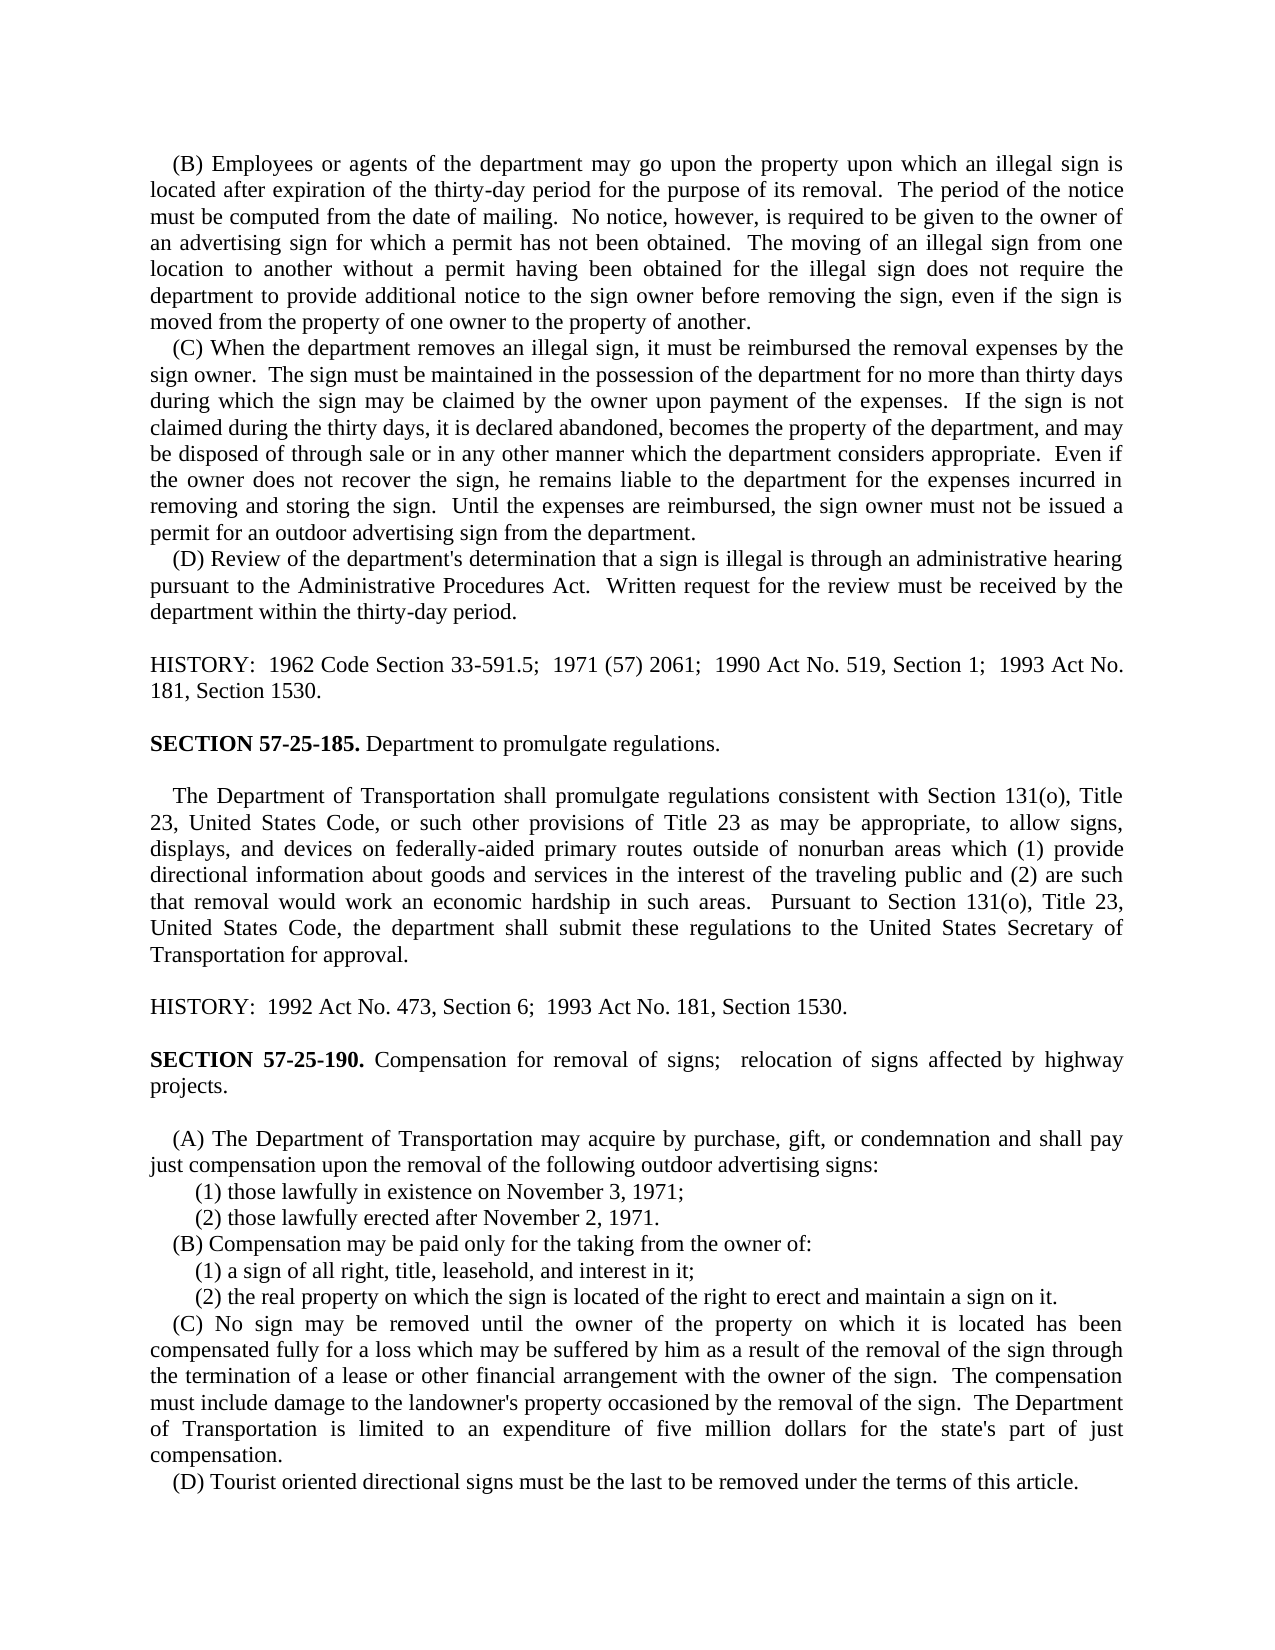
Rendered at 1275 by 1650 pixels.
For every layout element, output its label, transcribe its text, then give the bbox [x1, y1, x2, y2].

text (B) Compensation may be paid only for the taking from the owner of: [150, 1231, 1125, 1257]
text (B) Employees or agents of the department may go upon the property upon which an illegal sign is located after expiration of the thirty-day period for the purpose of its removal. The period of the notice must be computed from the date of mailing. No notice, however, is required to be given to the owner of an advertising sign for which a permit has not been obtained. The moving of an illegal sign from one location to another without a permit having been obtained for the illegal sign does not require the department to provide additional notice to the sign owner before removing the sign, even if the sign is moved from the property of one owner to the property of another. [150, 150, 1125, 334]
text (D) Review of the department's determination that a sign is illegal is through an administrative hearing pursuant to the Administrative Procedures Act. Written request for the review must be received by the department within the thirty-day period. [150, 545, 1125, 624]
text HISTORY: 1962 Code Section 33-591.5; 1971 (57) 2061; 1990 Act No. 519, Section 1; 1993 Act No. 181, Section 1530. [150, 651, 1125, 703]
text (2) those lawfully erected after November 2, 1971. [150, 1204, 1125, 1231]
text (A) The Department of Transportation may acquire by purchase, gift, or condemnation and shall pay just compensation upon the removal of the following outdoor advertising signs: [150, 1125, 1125, 1178]
text The Department of Transportation shall promulgate regulations consistent with Section 131(o), Title 23, United States Code, or such other provisions of Title 23 as may be appropriate, to allow signs, displays, and devices on federally-aided primary routes outside of nonurban areas which (1) provide directional information about goods and services in the interest of the traveling public and (2) are such that removal would work an economic hardship in such areas. Pursuant to Section 131(o), Title 23, United States Code, the department shall submit these regulations to the United States Secretary of Transportation for approval. [150, 782, 1125, 967]
text HISTORY: 1992 Act No. 473, Section 6; 1993 Act No. 181, Section 1530. [150, 993, 1125, 1020]
text SECTION 57-25-190. Compensation for removal of signs; relocation of signs affected by highway projects. [150, 1046, 1125, 1099]
text (1) those lawfully in existence on November 3, 1971; [150, 1178, 1125, 1204]
text (C) No sign may be removed until the owner of the property on which it is located has been compensated fully for a loss which may be suffered by him as a result of the removal of the sign through the termination of a lease or other financial arrangement with the owner of the sign. The compensation must include damage to the landowner's property occasioned by the removal of the sign. The Department of Transportation is limited to an expenditure of five million dollars for the state's part of just compensation. [150, 1309, 1125, 1468]
text (D) Tourist oriented directional signs must be the last to be removed under the terms of this article. [150, 1468, 1125, 1494]
text (2) the real property on which the sign is located of the right to erect and maintain a sign on it. [150, 1283, 1125, 1309]
text (C) When the department removes an illegal sign, it must be reimbursed the removal expenses by the sign owner. The sign must be maintained in the possession of the department for no more than thirty days during which the sign may be claimed by the owner upon payment of the expenses. If the sign is not claimed during the thirty days, it is declared abandoned, becomes the property of the department, and may be disposed of through sale or in any other manner which the department considers appropriate. Even if the owner does not recover the sign, he remains liable to the department for the expenses incurred in removing and storing the sign. Until the expenses are reimbursed, the sign owner must not be issued a permit for an outdoor advertising sign from the department. [150, 334, 1125, 545]
text (1) a sign of all right, title, leasehold, and interest in it; [150, 1257, 1125, 1283]
text SECTION 57-25-185. Department to promulgate regulations. [150, 730, 1125, 756]
